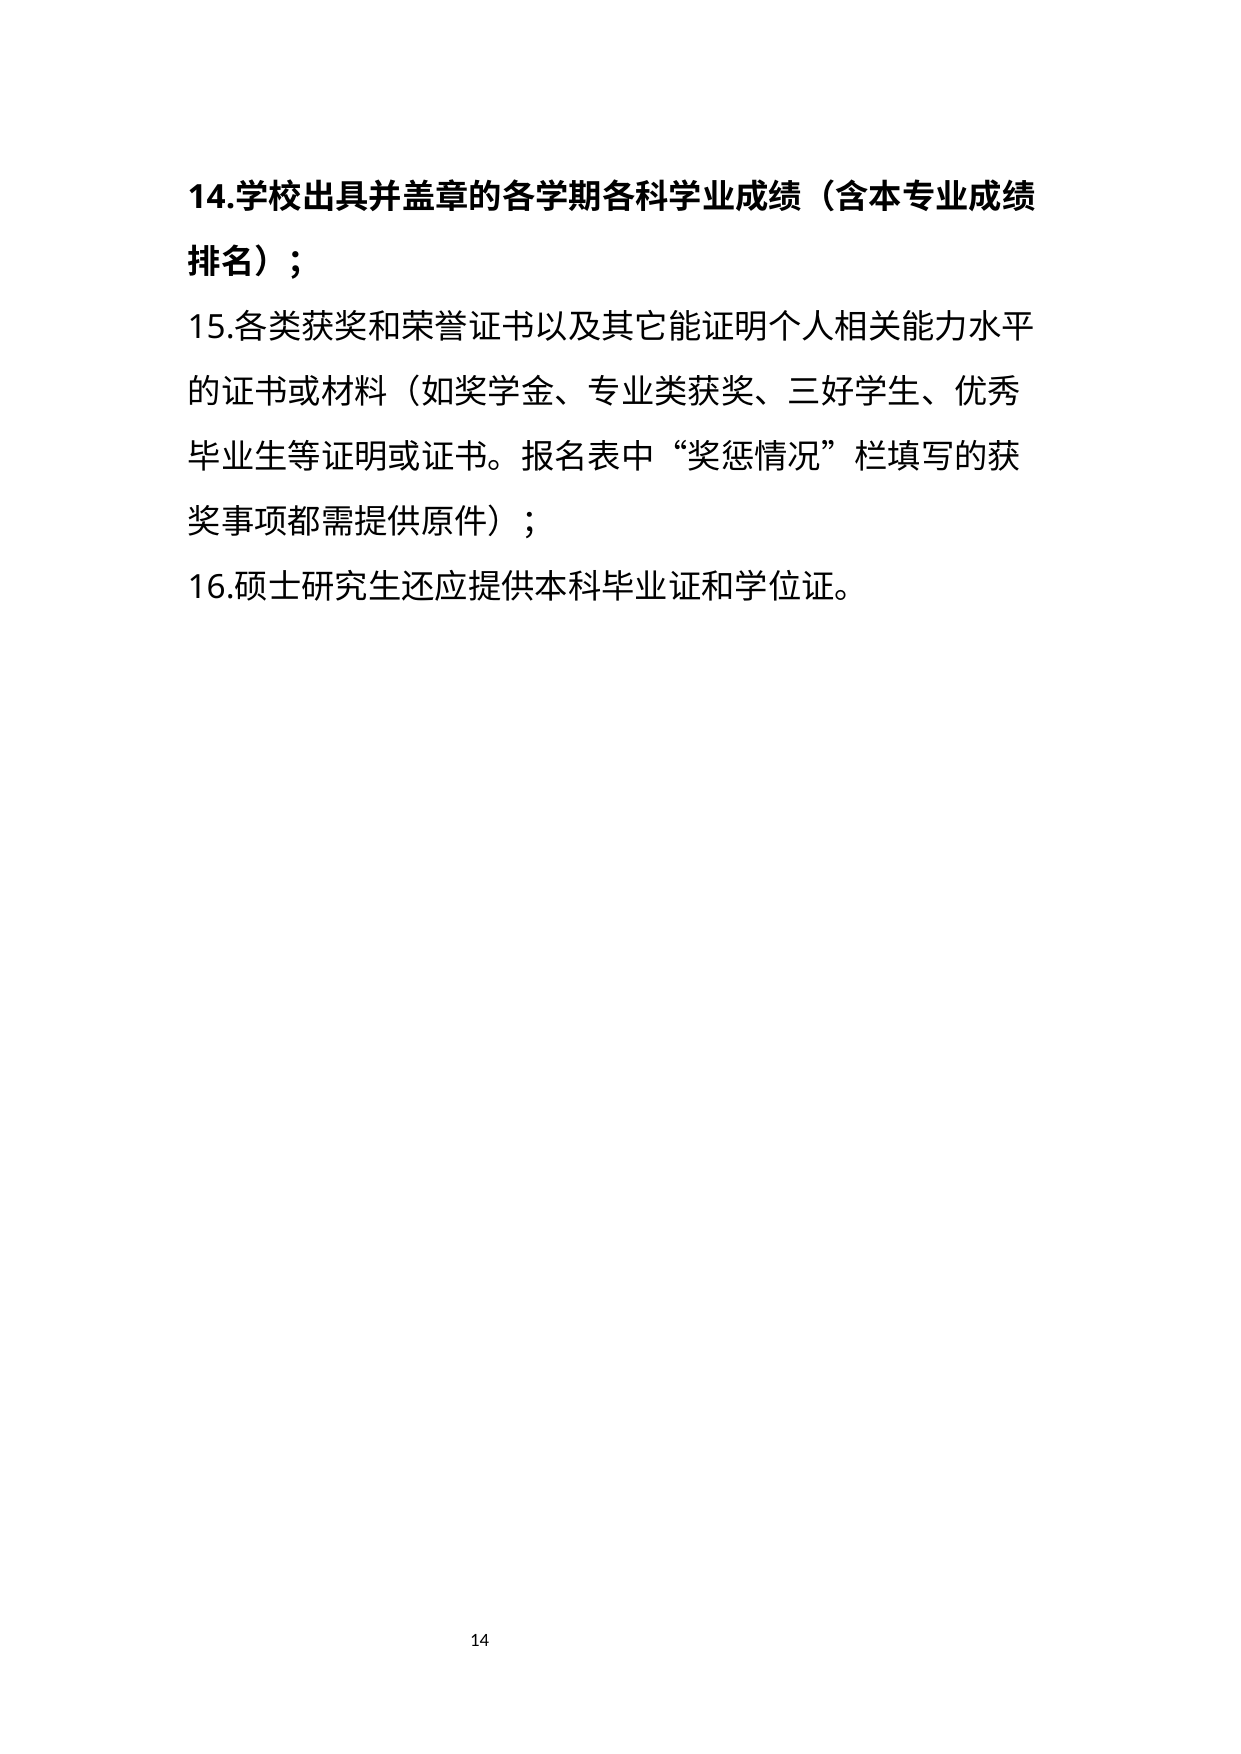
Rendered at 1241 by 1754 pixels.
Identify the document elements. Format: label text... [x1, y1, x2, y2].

list 14.学校出具并盖章的各学期各科学业成绩（含本专业成绩排名）； [187, 162, 1053, 292]
list 15.各类获奖和荣誉证书以及其它能证明个人相关能力水平的证书或材料（如奖学金、专业类获奖、三好学生、优秀毕业生等证明或证书。报名表中“奖惩情况”栏填写的获奖事项都需提供原件）； [187, 292, 1053, 552]
list 16.硕士研究生还应提供本科毕业证和学位证。 [187, 552, 1053, 617]
